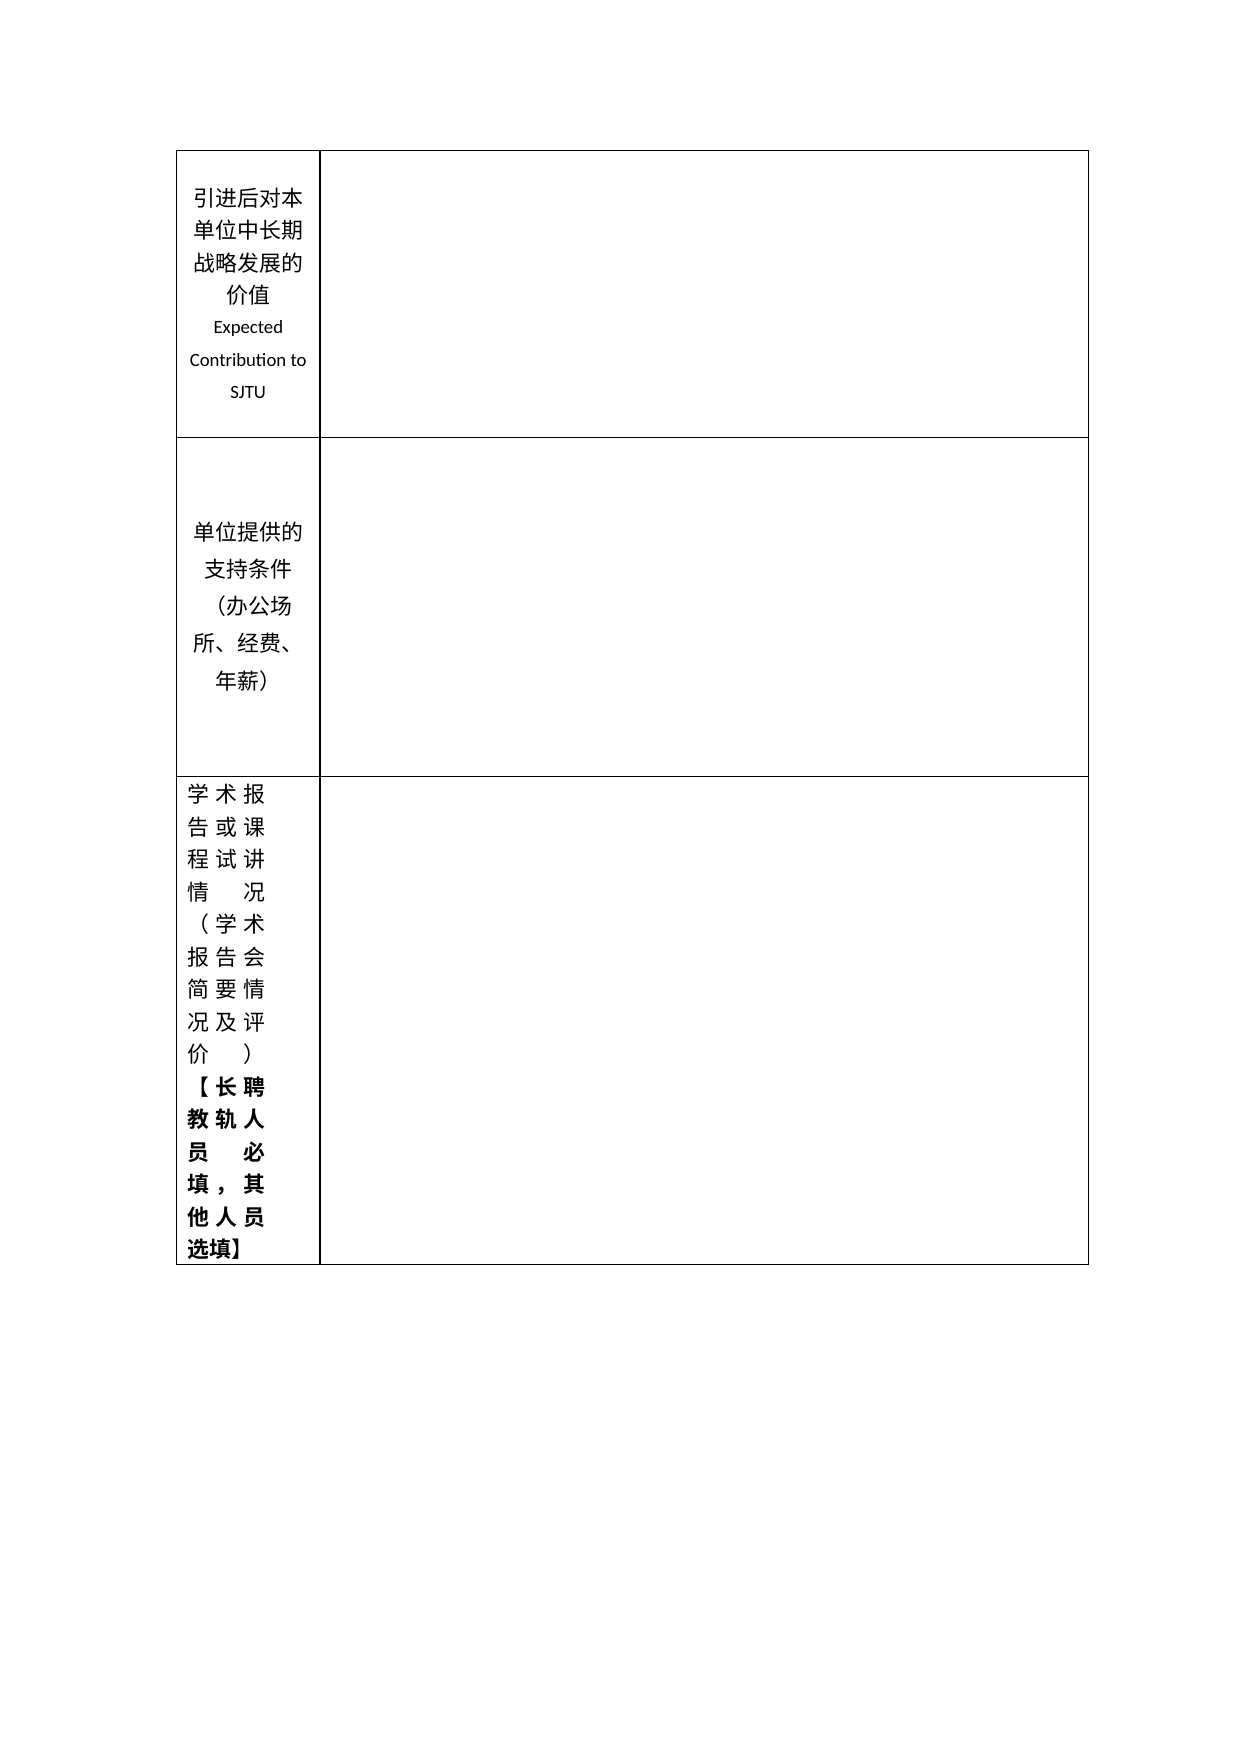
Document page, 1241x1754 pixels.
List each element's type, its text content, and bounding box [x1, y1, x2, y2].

table_cell 学术报告或课程试讲情况（学术报告会简要情况及评价）【长聘教轨人员必填，其他人员选填】 [177, 777, 319, 1264]
table_header 引进后对本单位中长期战略发展的价值 Expected Contribution to SJTU [177, 151, 319, 437]
table_cell 单位提供的支持条件（办公场所、经费、年薪） [177, 438, 319, 776]
table_cell [321, 777, 1088, 1264]
table_header [321, 151, 1088, 437]
table_cell [321, 438, 1088, 776]
